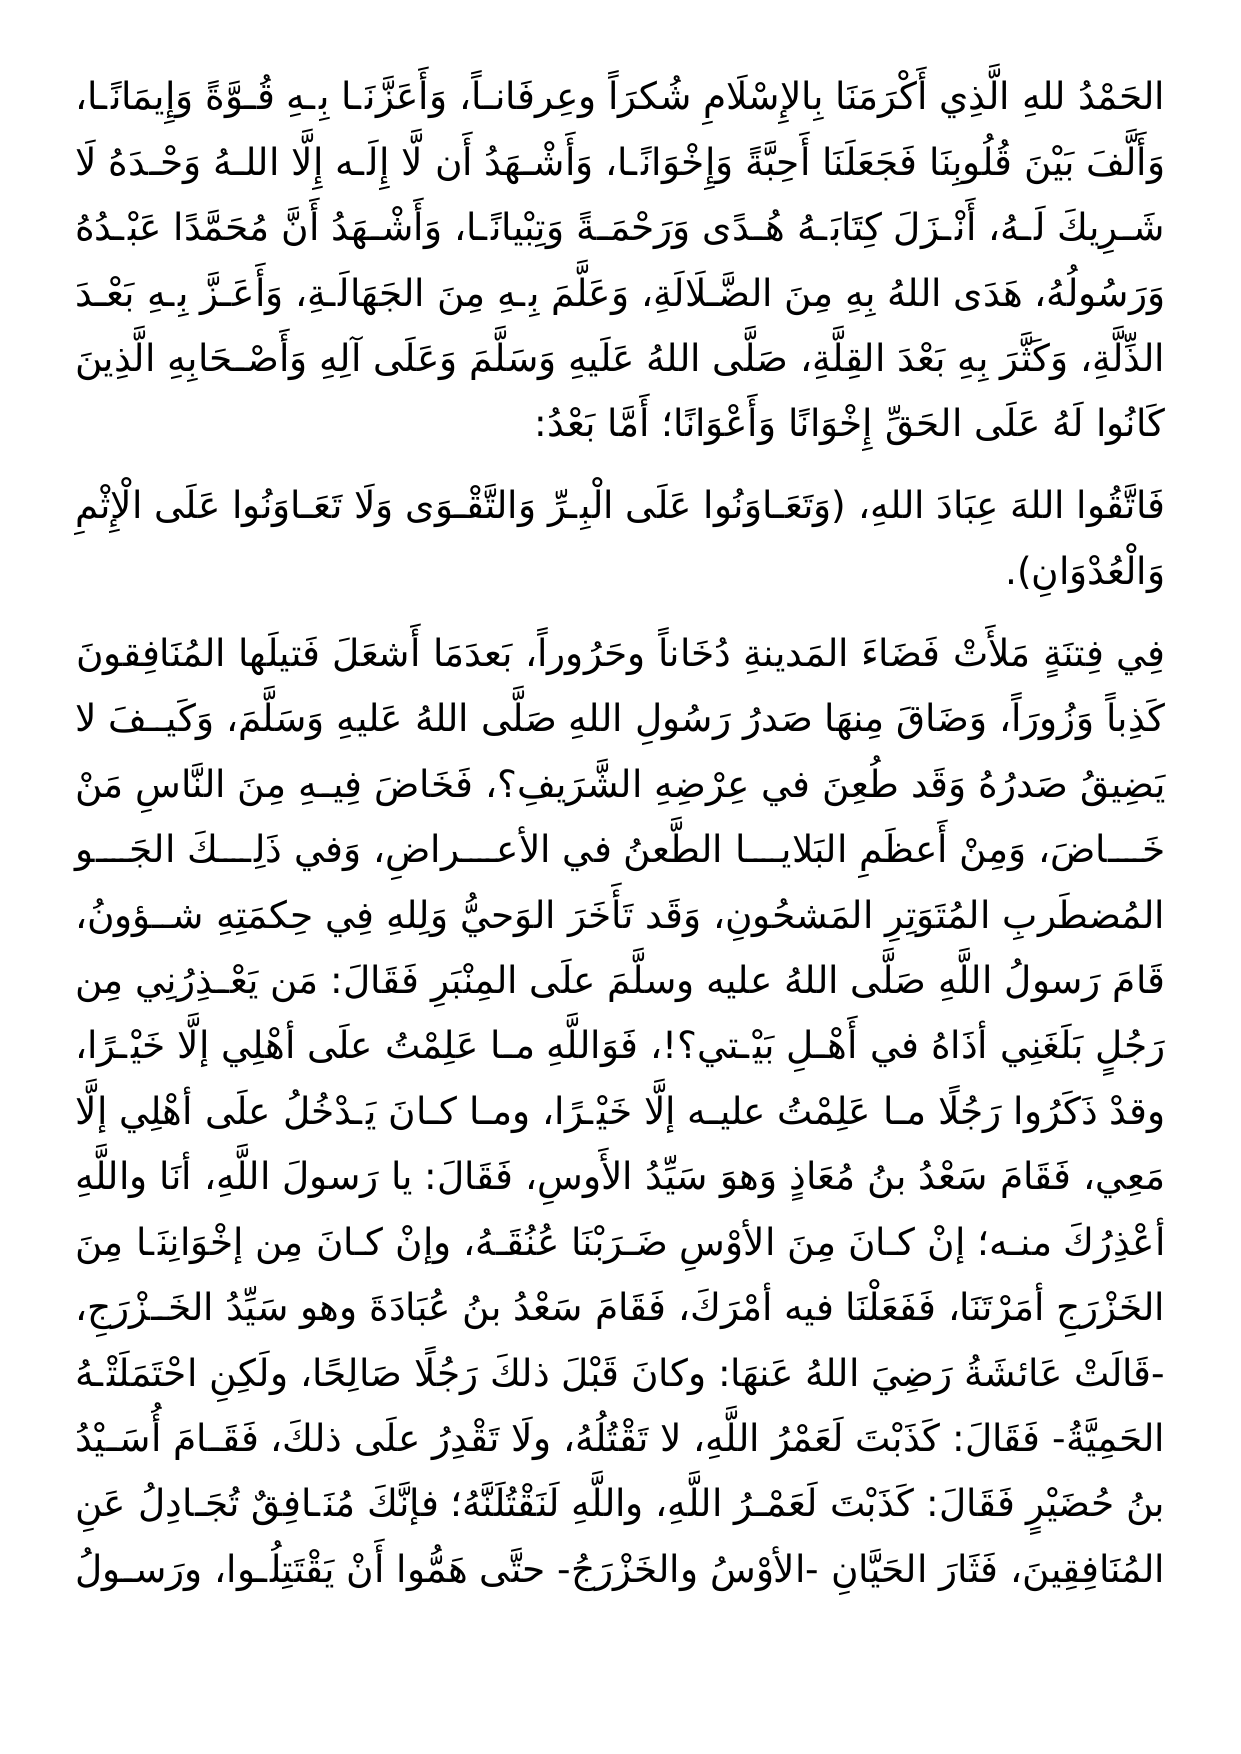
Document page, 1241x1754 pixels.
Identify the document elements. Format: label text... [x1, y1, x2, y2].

text الحَمْدُ للهِ الَّذِي أَكْرَمَنَا بِالإِسْلَامِ شُكرَاً وعِرفَاناً، وَأَعَزَّنَا بِهِ قُوَّةً وَإِيمَانًا، وَأَلَّفَ بَيْنَ قُلُوبِنَا فَجَعَلَنَا أَحِبَّةً وَإِخْوَانًا، وَأَشْهَدُ أَن لَّا إِلَه إِلَّا اللهُ وَحْدَهُ لَا شَرِيكَ لَهُ، أَنْزَلَ كِتَابَهُ هُدًى وَرَحْمَةً وَتِبْيانًا، وَأَشْهَدُ أَنَّ مُحَمَّدًا عَبْدُهُ وَرَسُولُهُ، هَدَى اللهُ بِهِ مِنَ الضَّلَالَةِ، وَعَلَّمَ بِهِ مِنَ الجَهَالَةِ، وَأَعَزَّ بِهِ بَعْدَ الذِّلَّةِ، وَكَثَّرَ بِهِ بَعْدَ القِلَّةِ، صَلَّى اللهُ عَلَيهِ وَسَلَّمَ وَعَلَى آلِهِ وَأَصْحَابِهِ الَّذِينَ كَانُوا لَهُ عَلَى الحَقِّ إِخْوَانًا وَأَعْوَانًا؛ أَمَّا بَعْدُ: [75, 75, 1165, 446]
text فَاتَّقُوا اللهَ عِبَادَ اللهِ، (وَتَعَاوَنُوا عَلَى الْبِرِّ وَالتَّقْوَى وَلَا تَعَاوَنُوا عَلَى الْإِثْمِ وَالْعُدْوَانِ). [75, 484, 1165, 593]
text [75, 632, 1165, 1591]
